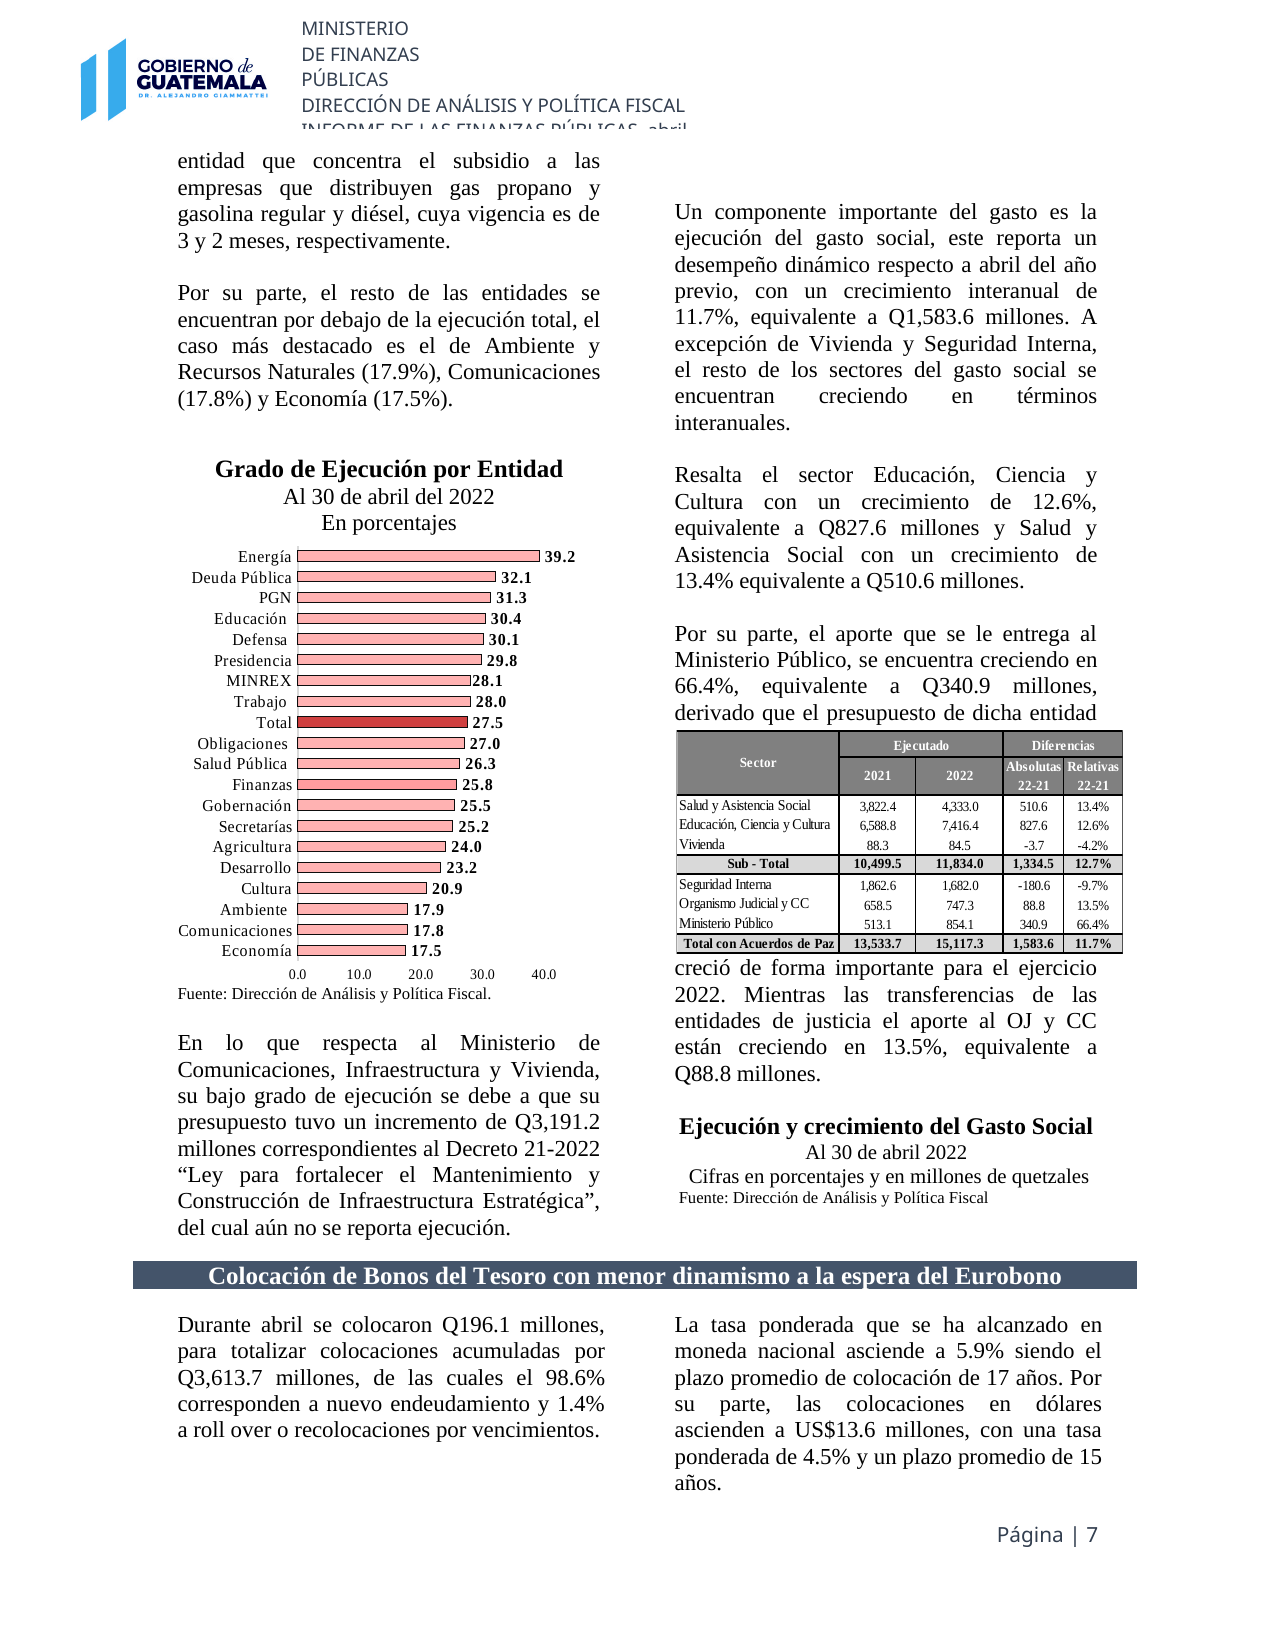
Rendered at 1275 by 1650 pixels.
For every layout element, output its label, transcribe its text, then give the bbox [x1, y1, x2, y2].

picture [0, 0, 509, 164]
text Al 30 de abril 2022 [674, 1140, 1098, 1164]
text Durante abril se colocaron Q196.1 millones, para totalizar colocaciones acumuladas por Q3,613.7 millones, de las cuales el 98.6% corresponden a nuevo endeudamiento y 1.4% a roll over o recolocaciones por vencimientos. [177, 1311, 605, 1443]
text En porcentajes [177, 509, 601, 536]
text Grado de Ejecución por Entidad [177, 454, 601, 483]
text En lo que respecta al Ministerio de Comunicaciones, Infraestructura y Vivienda, su bajo grado de ejecución se debe a que su presupuesto tuvo un incremento de Q3,191.2 millones correspondientes al Decreto 21-2022 “Ley para fortalecer el Mantenimiento y Construcción de Infraestructura Estratégica”, del cual aún no se reporta ejecución. [177, 1029, 601, 1240]
text Ejecución y crecimiento del Gasto Social [674, 1112, 1098, 1140]
text Cifras en porcentajes y en millones de quetzales [674, 1164, 1098, 1188]
text Fuente: Dirección de Análisis y Política Fiscal. [177, 984, 601, 1003]
text Colocación de Bonos del Tesoro con menor dinamismo a la espera del Eurobono [133, 1261, 1137, 1289]
text Por su parte, el aporte que se le entrega al Ministerio Público, se encuentra creciendo en 66.4%, equivalente a Q340.9 millones, derivado que el presupuesto de dicha entidad creció de forma importante para el ejercicio 2022. Mientras las transferencias de las entidades de justicia el aporte al OJ y CC están creciendo en 13.5%, equivalente a Q88.8 millones. [674, 620, 1098, 1086]
text Fuente: Dirección de Análisis y Política Fiscal [674, 1188, 1098, 1207]
text Al 30 de abril del 2022 [177, 483, 601, 509]
text Por su parte, el resto de las entidades se encuentran por debajo de la ejecución total, el caso más destacado es el de Ambiente y Recursos Naturales (17.9%), Comunicaciones (17.8%) y Economía (17.5%). [177, 279, 601, 411]
text Un componente importante del gasto es la ejecución del gasto social, este reporta un desempeño dinámico respecto a abril del año previo, con un crecimiento interanual de 11.7%, equivalente a Q1,583.6 millones. A excepción de Vivienda y Seguridad Interna, el resto de los sectores del gasto social se encuentran creciendo en términos interanuales. [674, 198, 1098, 435]
text La tasa ponderada que se ha alcanzado en moneda nacional asciende a 5.9% siendo el plazo promedio de colocación de 17 años. Por su parte, las colocaciones en dólares ascienden a US$13.6 millones, con una tasa ponderada de 4.5% y un plazo promedio de 15 años. [674, 1311, 1103, 1496]
text Resalta el sector Educación, Ciencia y Cultura con un crecimiento de 12.6%, equivalente a Q827.6 millones y Salud y Asistencia Social con un crecimiento de 13.4% equivalente a Q510.6 millones. [674, 462, 1098, 593]
